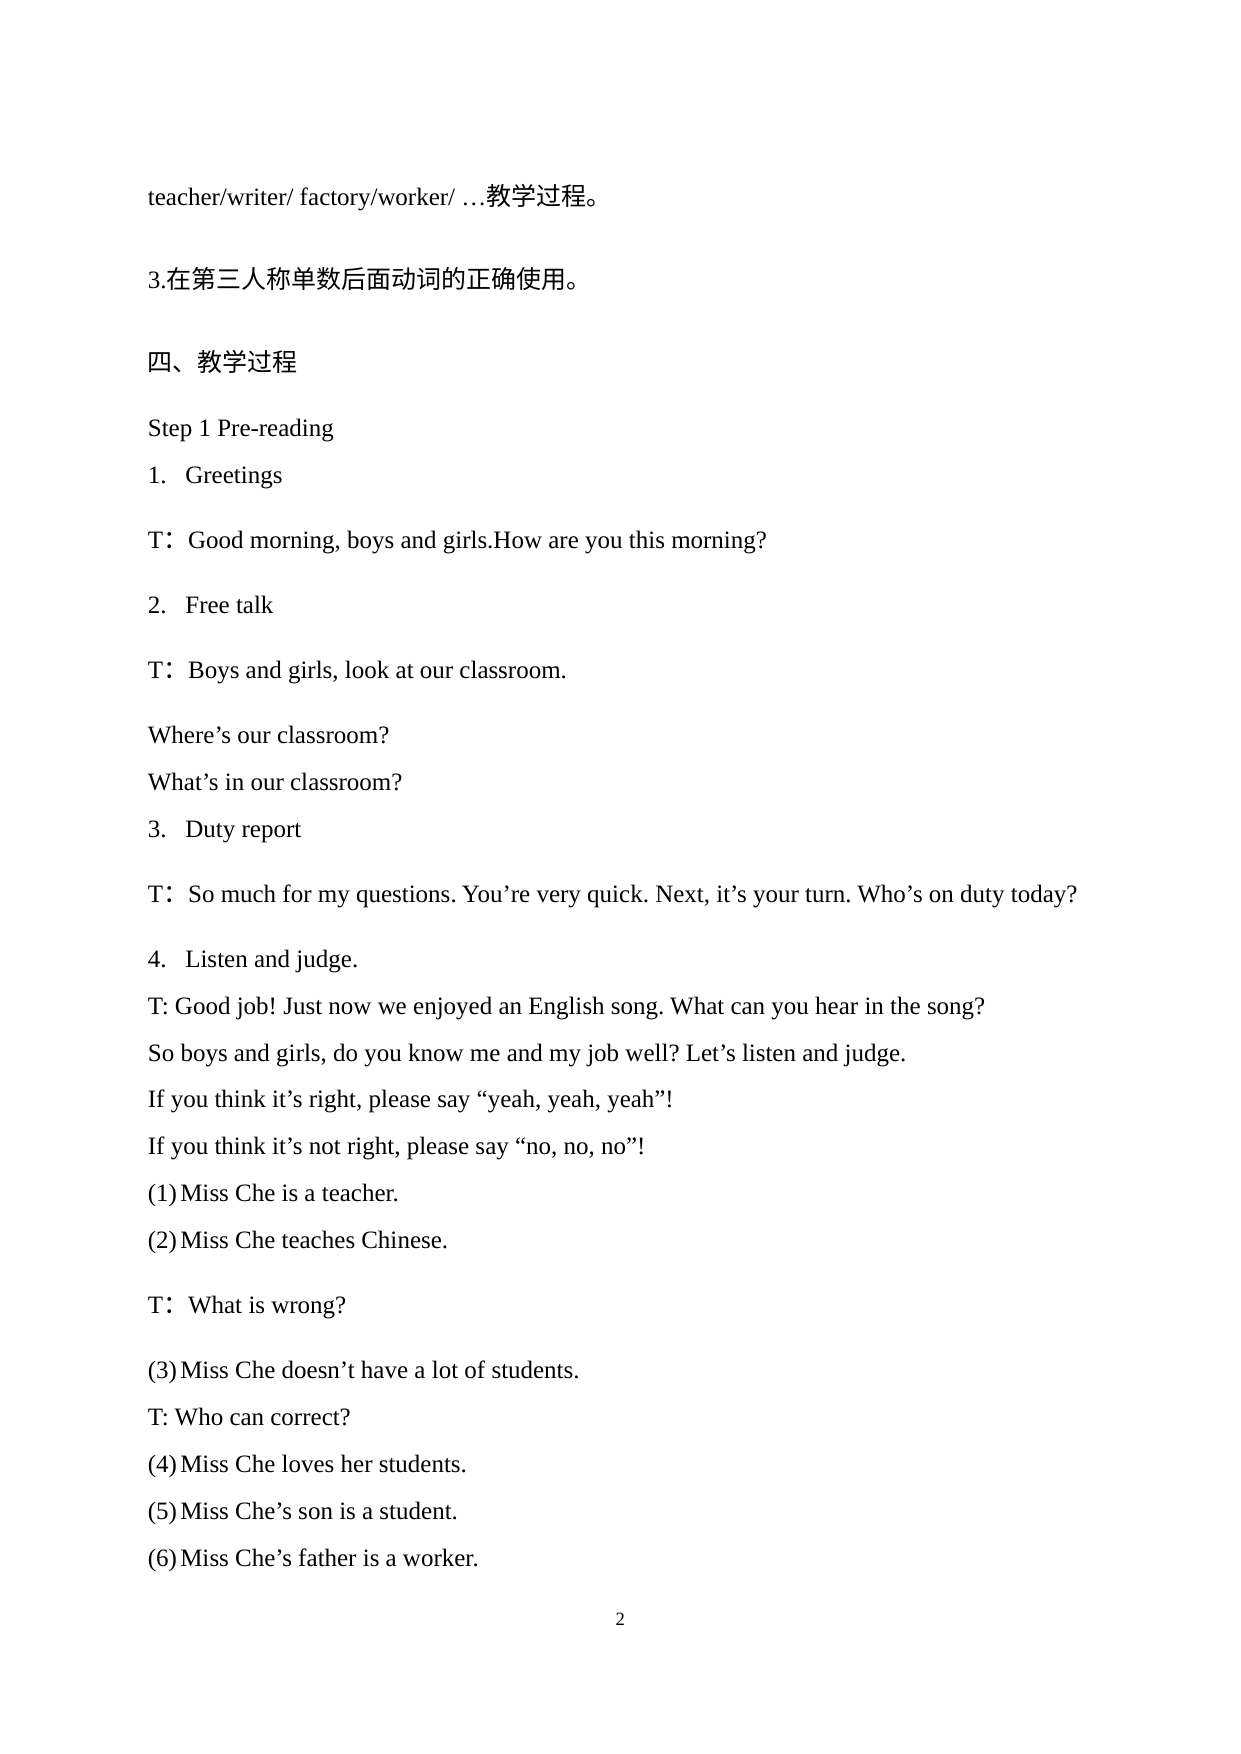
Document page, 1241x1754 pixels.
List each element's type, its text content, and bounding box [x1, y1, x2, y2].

text So boys and girls, do you know me and my job well? Let’s listen and judge. [148, 1036, 1093, 1068]
text T: Good job! Just now we enjoyed an English song. What can you hear in the song? [148, 989, 1093, 1021]
text Where’s our classroom? [148, 718, 1093, 751]
list Miss Che’s son is a student. [148, 1494, 1093, 1526]
text T: Who can correct? [148, 1400, 1093, 1433]
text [148, 162, 1093, 227]
list Miss Che loves her students. [148, 1447, 1093, 1479]
text T：Boys and girls, look at our classroom. [148, 635, 1093, 700]
list Miss Che doesn’t have a lot of students. [148, 1353, 1093, 1386]
text Step 1 Pre-reading [148, 411, 1093, 444]
text What’s in our classroom? [148, 765, 1093, 798]
list Miss Che’s father is a worker. [148, 1541, 1093, 1573]
text If you think it’s not right, please say “no, no, no”! [148, 1129, 1093, 1162]
text T：What is wrong? [148, 1270, 1093, 1335]
list 教学过程 [148, 328, 1093, 393]
list Miss Che teaches Chinese. [148, 1223, 1093, 1256]
text If you think it’s right, please say “yeah, yeah, yeah”! [148, 1083, 1093, 1115]
list Miss Che is a teacher. [148, 1176, 1093, 1209]
list Listen and judge. [148, 942, 1093, 974]
list Greetings [148, 458, 1093, 491]
text T：Good morning, boys and girls.How are you this morning? [148, 505, 1093, 570]
text 3.在第三人称单数后面动词的正确使用。 [148, 245, 1093, 310]
list Duty report [148, 812, 1093, 844]
text T：So much for my questions. You’re very quick. Next, it’s your turn. Who’s on duty today? [148, 859, 1093, 924]
list Free talk [148, 588, 1093, 621]
